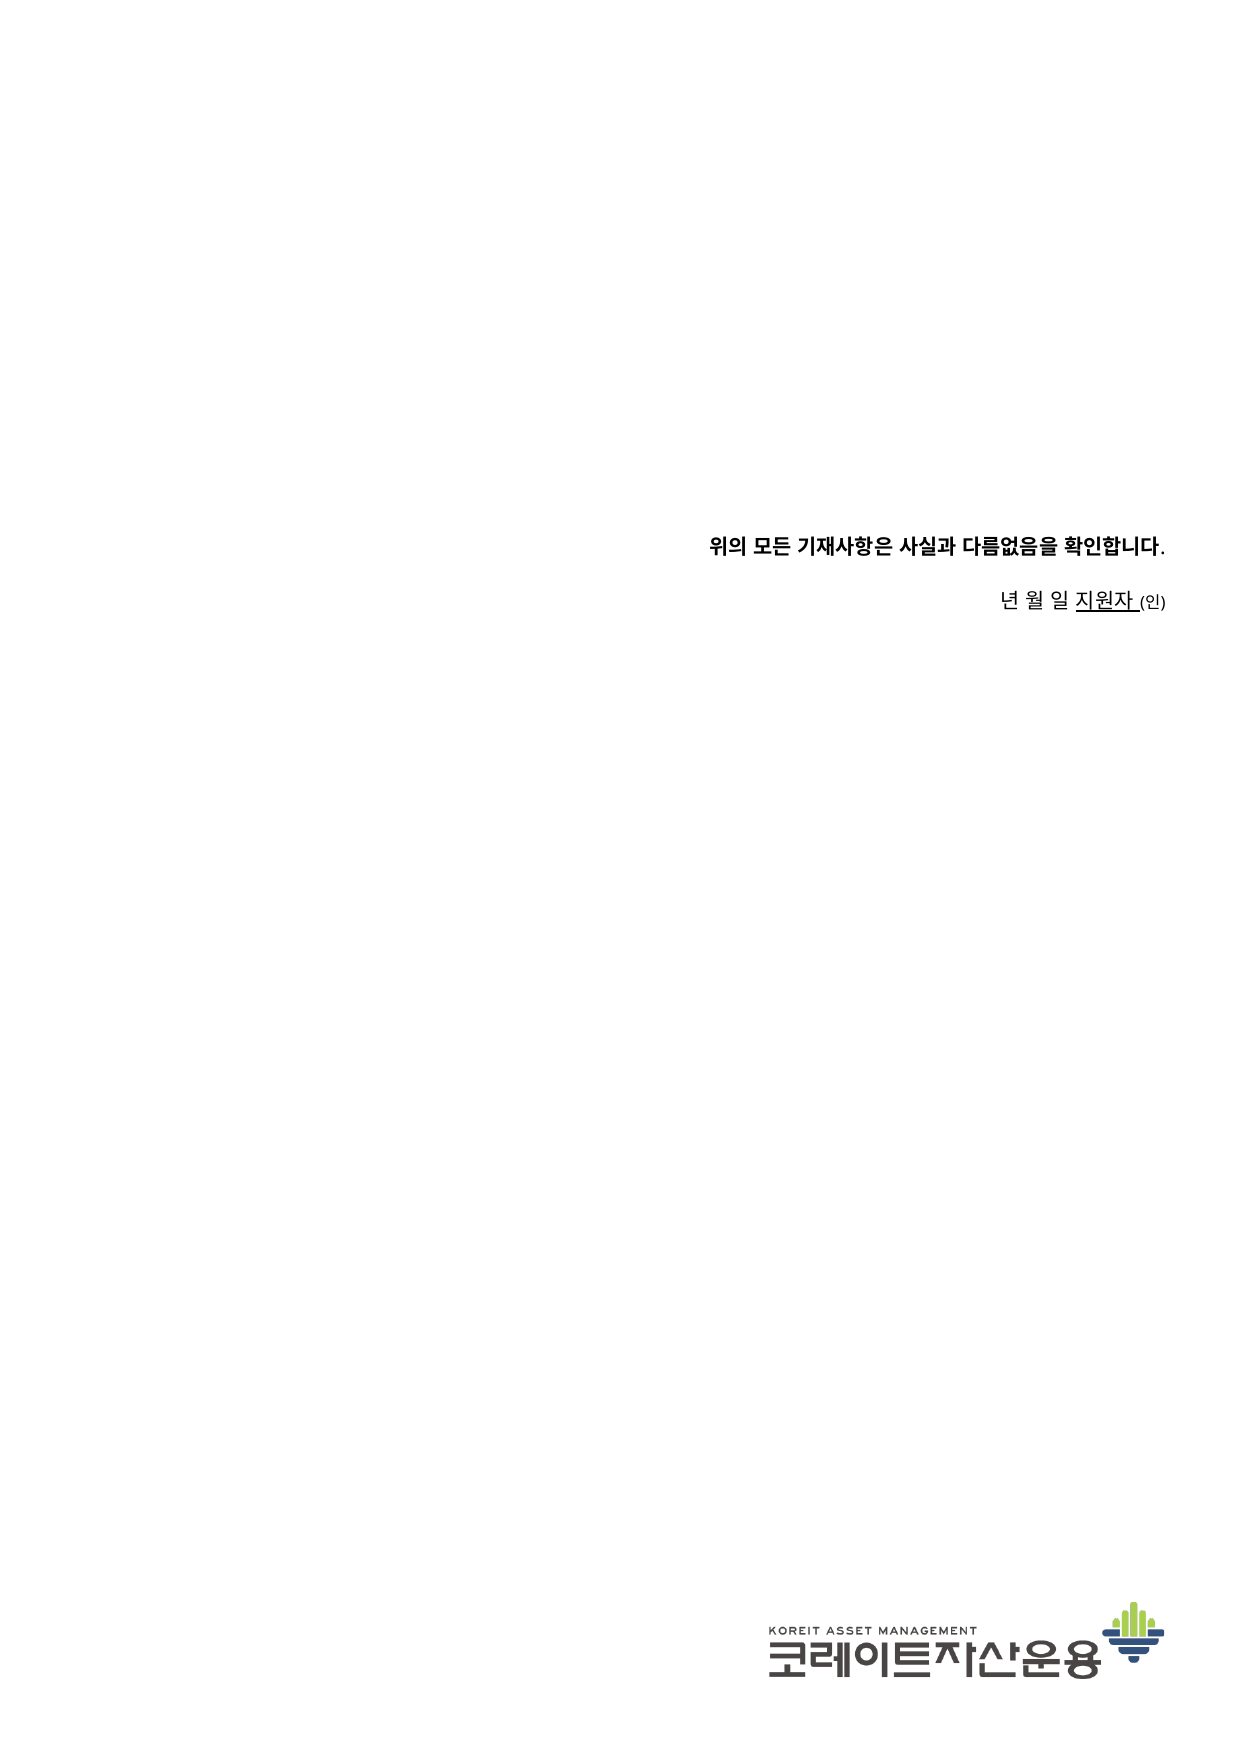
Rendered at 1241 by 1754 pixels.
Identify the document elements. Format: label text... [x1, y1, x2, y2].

picture [769, 1602, 1165, 1679]
text 위의 모든 기재사항은 사실과 다름없음을 확인합니다. [75, 530, 1165, 560]
text 년 월 일 지원자 (인) [75, 584, 1165, 614]
